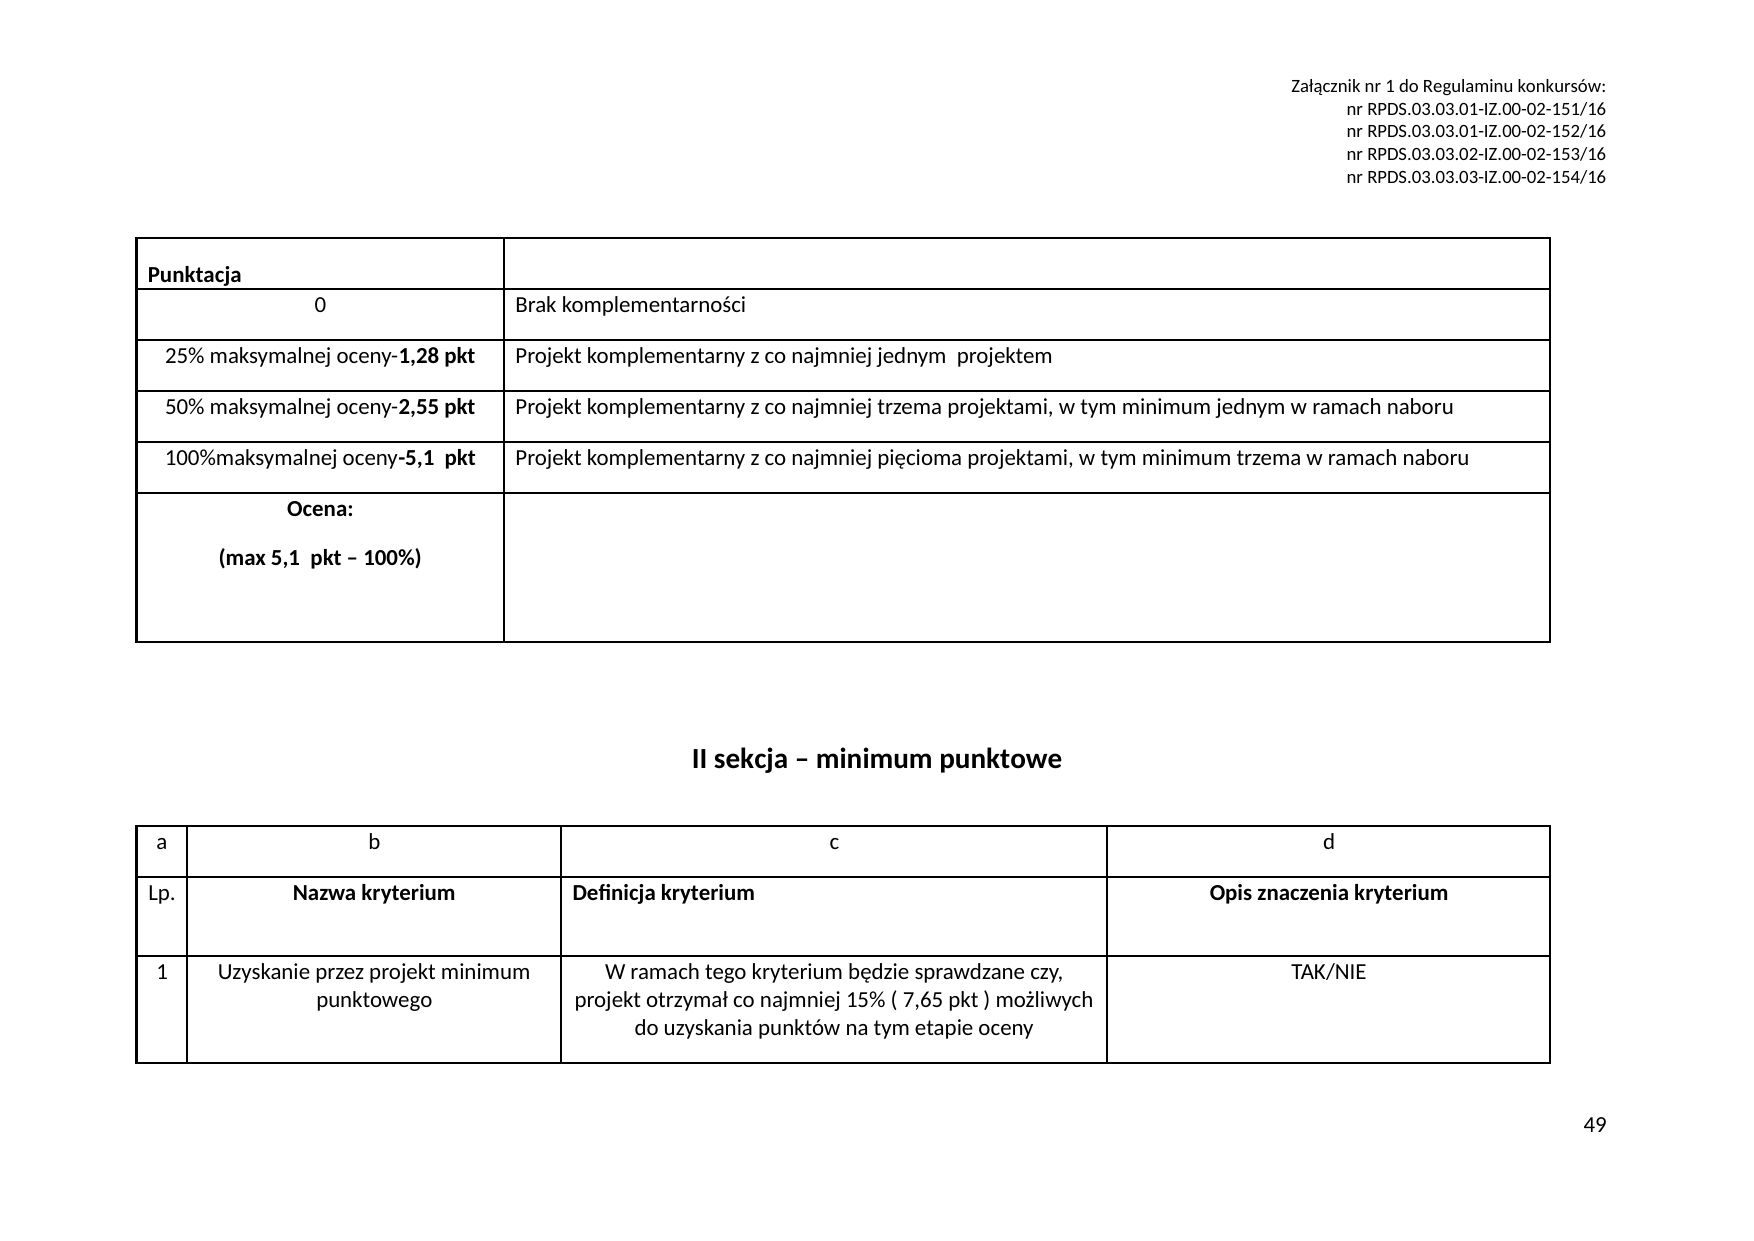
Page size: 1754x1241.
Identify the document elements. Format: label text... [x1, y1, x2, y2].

table_cell 0 [138, 290, 503, 339]
table_header d [1108, 827, 1549, 876]
table_cell Nazwa kryterium [188, 878, 560, 955]
table_cell Opis znaczenia kryterium [1108, 878, 1549, 955]
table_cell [188, 957, 560, 1062]
subtitle II sekcja – minimum punktowe [148, 740, 1606, 776]
table_cell [505, 494, 1549, 641]
table_cell Definicja kryterium [562, 878, 1106, 955]
table_cell 25% maksymalnej oceny-1,28 pkt [138, 341, 503, 390]
table_header b [188, 827, 560, 876]
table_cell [562, 957, 1106, 1062]
table_cell 50% maksymalnej oceny-2,55 pkt [138, 392, 503, 441]
table_cell Brak komplementarności [505, 290, 1549, 339]
table_header a [138, 827, 186, 876]
table_header Punktacja [138, 239, 503, 288]
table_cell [1108, 957, 1549, 1062]
table_cell Lp. [138, 878, 186, 955]
table_header c [562, 827, 1106, 876]
table_cell Projekt komplementarny z co najmniej pięcioma projektami, w tym minimum trzema w ramach naboru [505, 443, 1549, 492]
table_header [505, 239, 1549, 288]
table_cell Ocena: (max 5,1 pkt – 100%) [138, 494, 503, 641]
table_cell 100%maksymalnej oceny-5,1 pkt [138, 443, 503, 492]
table_cell Projekt komplementarny z co najmniej jednym projektem [505, 341, 1549, 390]
table_cell Projekt komplementarny z co najmniej trzema projektami, w tym minimum jednym w ramach naboru [505, 392, 1549, 441]
table_cell 1 [138, 957, 186, 1062]
